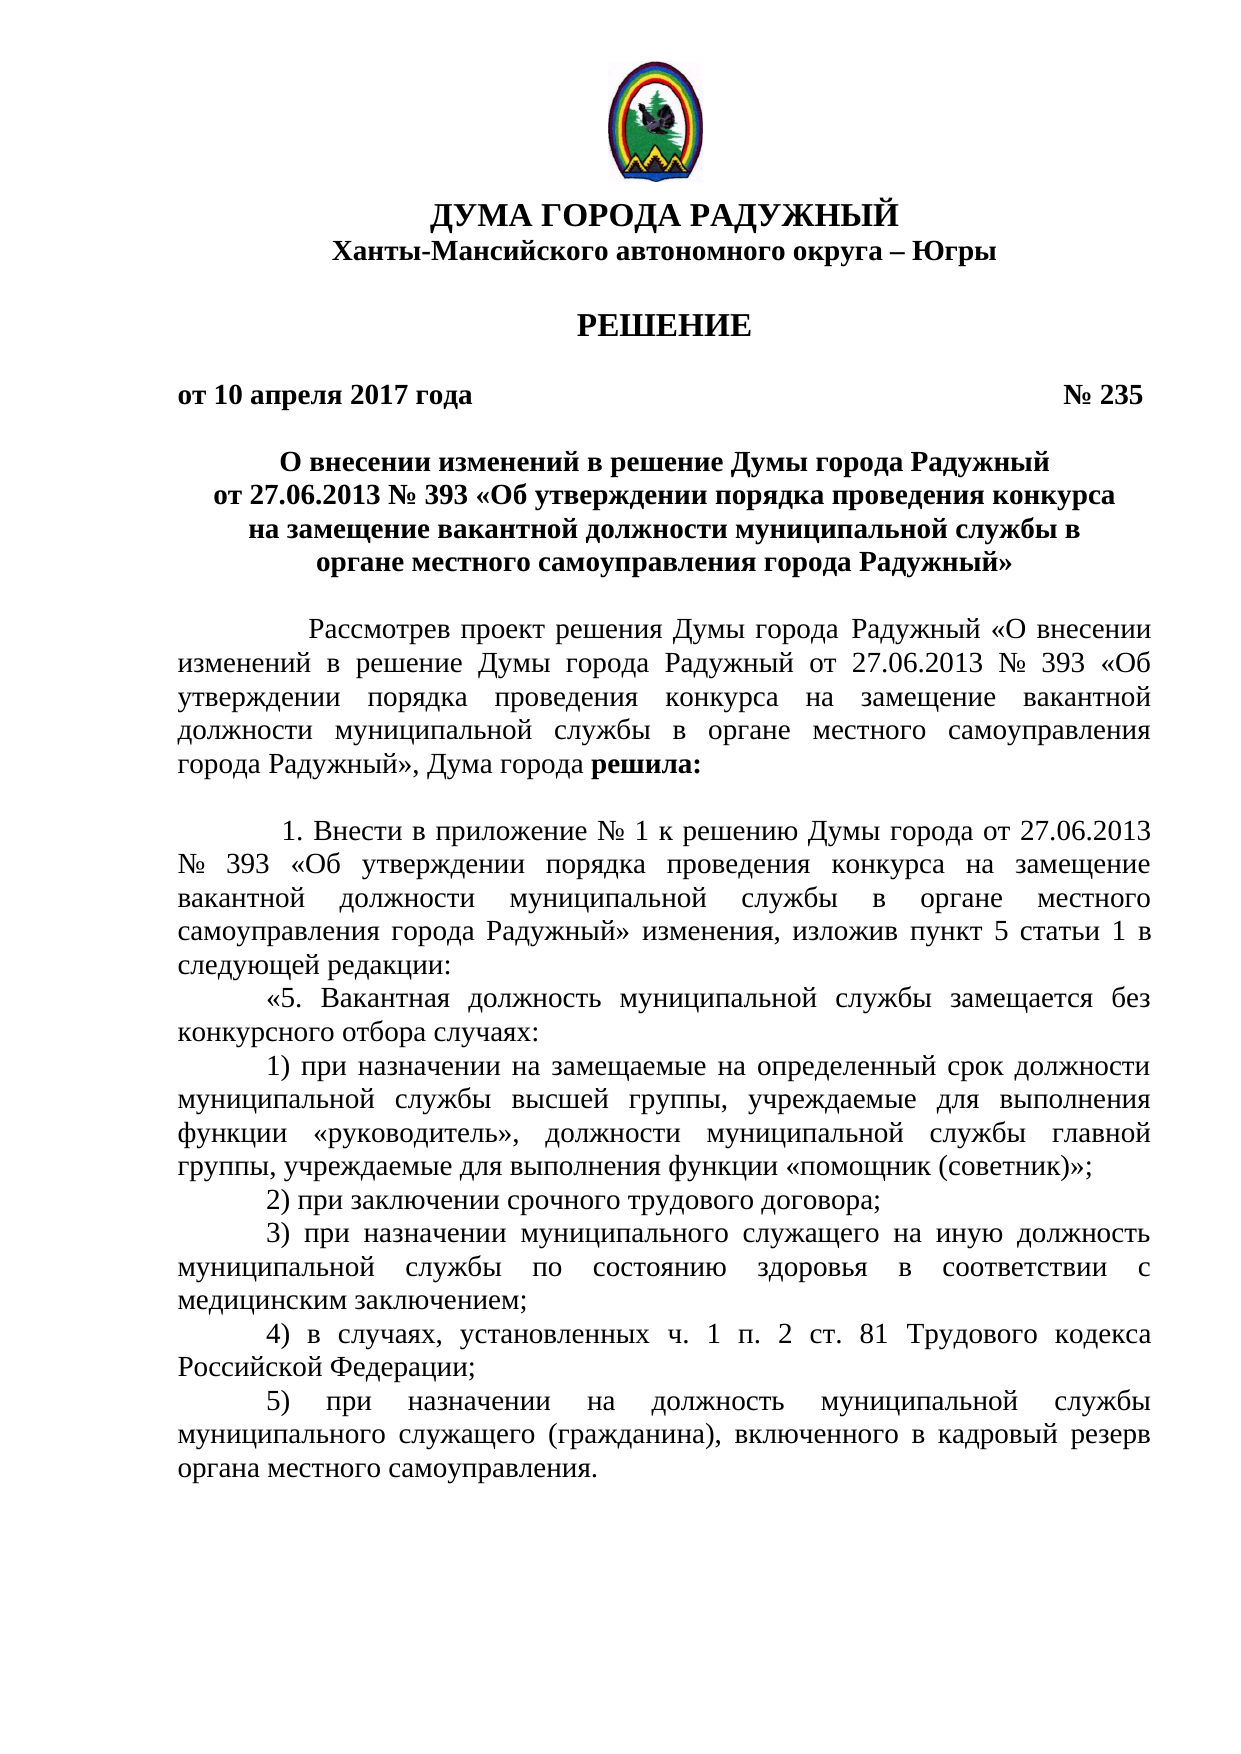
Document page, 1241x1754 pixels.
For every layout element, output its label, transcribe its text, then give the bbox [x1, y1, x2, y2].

text 5) при назначении на должность муниципальной службы муниципального служащего (гражданина), включенного в кадровый резерв органа местного самоуправления. [177, 1383, 1152, 1484]
text от 10 апреля 2017 года № 235 [177, 377, 1152, 410]
text О внесении изменений в решение Думы города Радужный [177, 444, 1152, 477]
picture [608, 61, 703, 182]
text 2) при заключении срочного трудового договора; [177, 1182, 1152, 1215]
text от 27.06.2013 № 393 «Об утверждении порядка проведения конкурса [177, 477, 1152, 511]
text органе местного самоуправления города Радужный» [177, 544, 1152, 578]
text РЕШЕНИЕ [177, 305, 1152, 343]
text 3) при назначении муниципального служащего на иную должность муниципальной службы по состоянию здоровья в соответствии с медицинским заключением; [177, 1215, 1152, 1316]
text на замещение вакантной должности муниципальной службы в [177, 511, 1152, 544]
text 1) при назначении на замещаемые на определенный срок должности муниципальной службы высшей группы, учреждаемые для выполнения функции «руководитель», должности муниципальной службы главной группы, учреждаемые для выполнения функции «помощник (советник)»; [177, 1048, 1152, 1182]
text ДУМА ГОРОДА РАДУЖНЫЙ [177, 195, 1152, 233]
text 1. Внести в приложение № 1 к решению Думы города от 27.06.2013 № 393 «Об утверждении порядка проведения конкурса на замещение вакантной должности муниципальной службы в органе местного самоуправления города Радужный» изменения, изложив пункт 5 статьи 1 в следующей редакции: [177, 813, 1152, 981]
text 4) в случаях, установленных ч. 1 п. 2 ст. 81 Трудового кодекса Российской Федерации; [177, 1316, 1152, 1383]
text Рассмотрев проект решения Думы города Радужный «О внесении изменений в решение Думы города Радужный от 27.06.2013 № 393 «Об утверждении порядка проведения конкурса на замещение вакантной должности муниципальной службы в органе местного самоуправления города Радужный», Дума города решила: [177, 612, 1152, 779]
text Ханты-Мансийского автономного округа – Югры [177, 233, 1152, 267]
text «5. Вакантная должность муниципальной службы замещается без конкурсного отбора случаях: [177, 981, 1152, 1048]
